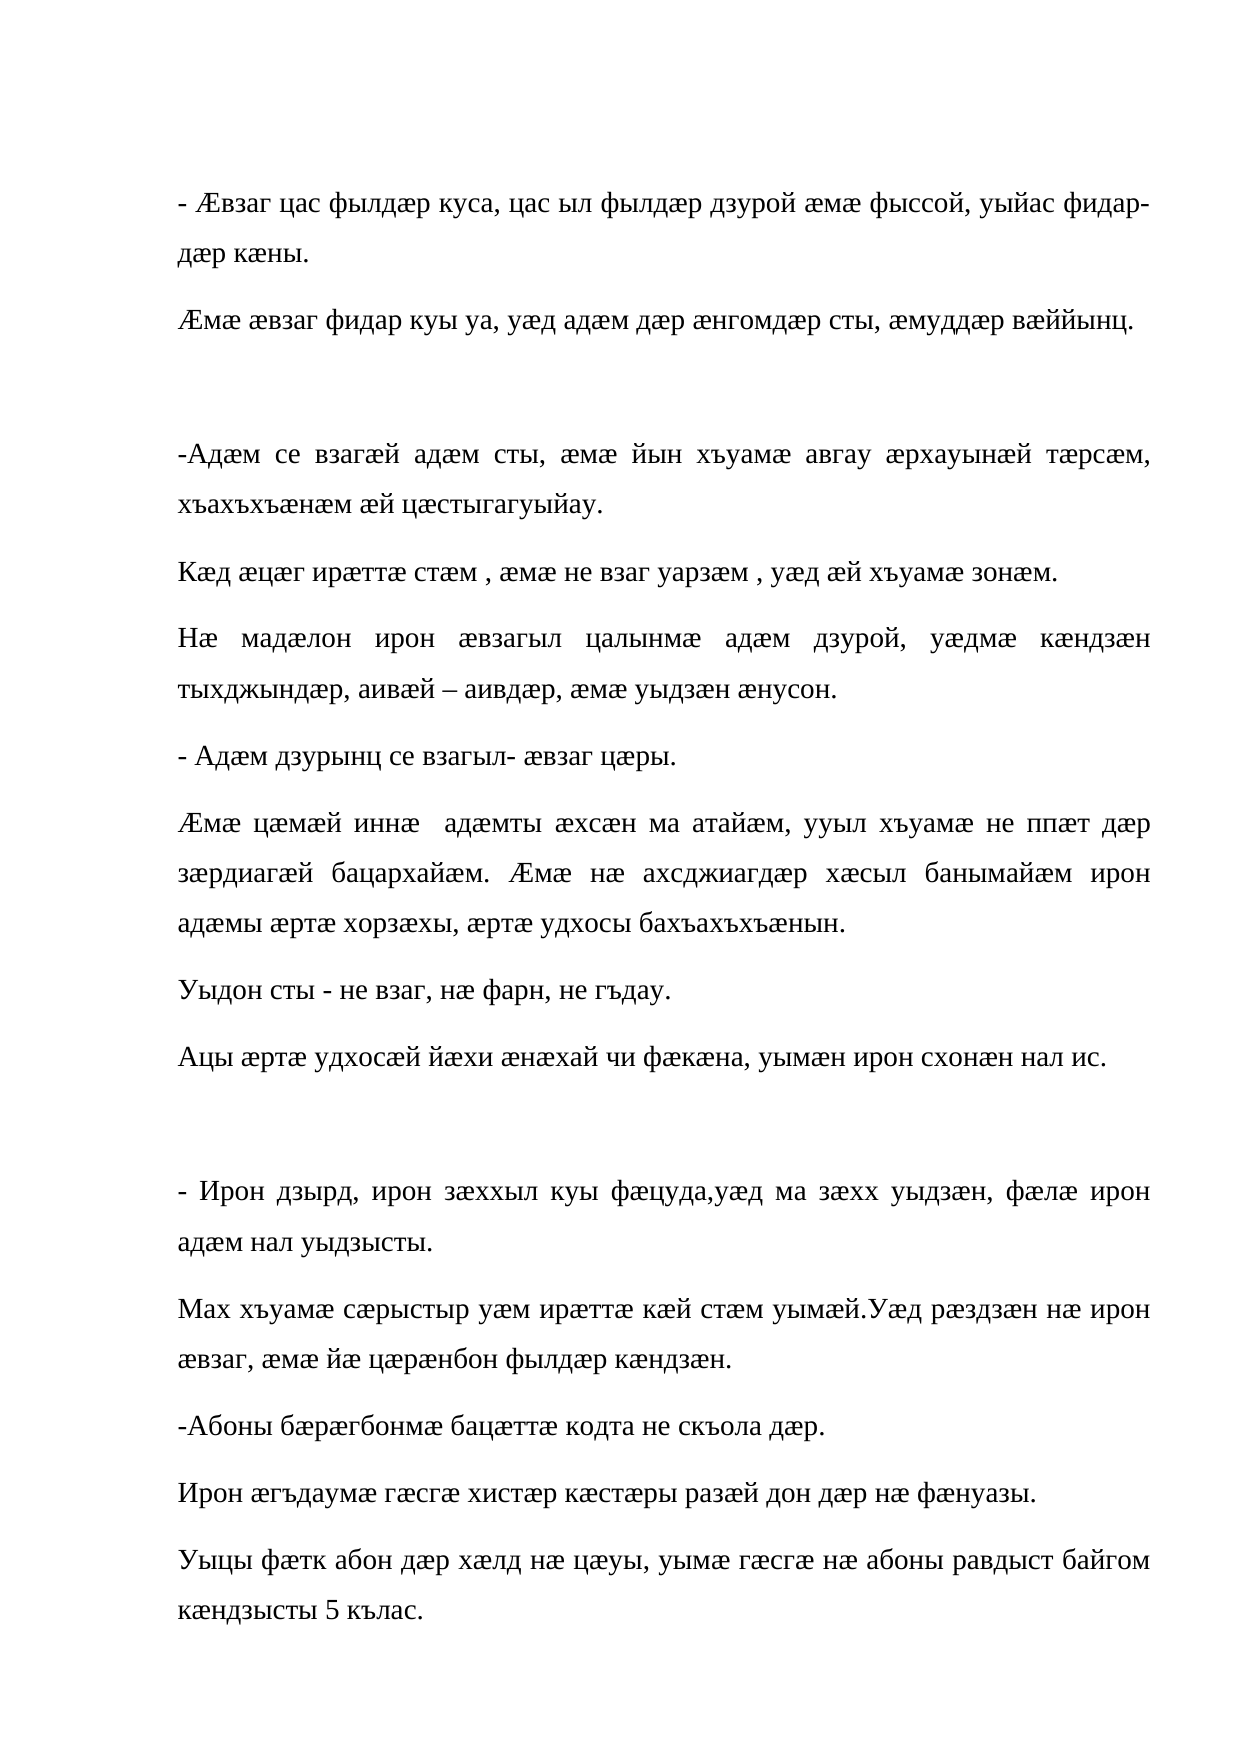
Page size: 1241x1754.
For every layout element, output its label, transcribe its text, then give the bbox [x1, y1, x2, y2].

text Кæд æцæг ирæттæ стæм , æмæ не взаг уарзæм , уæд æй хъуамæ зонæм. [177, 554, 1152, 587]
text -Адæм се взагæй адæм сты, æмæ йын хъуамæ авгау æрхауынæй тæрсæм, хъахъхъæнæм æй цæстыгагуыйау. [177, 436, 1152, 520]
text - Ирон дзырд, ирон зæххыл куы фæцуда,уæд ма зæхх уыдзæн, фæлæ ирон адæм нал уыдзысты. [177, 1173, 1152, 1257]
text Ацы æртæ удхосæй йæхи æнæхай чи фæкæна, уымæн ирон схонæн нал ис. [177, 1039, 1152, 1073]
text - Адæм дзурынц се взагыл- æвзаг цæры. [177, 738, 1152, 771]
text Æмæ цæмæй иннæ адæмты æхсæн ма атайæм, ууыл хъуамæ не ппæт дæр зæрдиагæй бацархайæм. Æмæ нæ ахсджиагдæр хæсыл банымайæм ирон адæмы æртæ хорзæхы, æртæ удхосы бахъахъхъæнын. [177, 805, 1152, 939]
text Нæ мадæлон ирон æвзагыл цалынмæ адæм дзурой, уæдмæ кæндзæн тыхджындæр, аивæй – аивдæр, æмæ уыдзæн æнусон. [177, 621, 1152, 704]
text Мах хъуамæ сæрыстыр уæм ирæттæ кæй стæм уымæй.Уæд рæздзæн нæ ирон æвзаг, æмæ йæ цæрæнбон фылдæр кæндзæн. [177, 1291, 1152, 1374]
text - Æвзаг цас фылдæр куса, цас ыл фылдæр дзурой æмæ фыссой, уыйас фидар- дæр кæны. [177, 185, 1152, 269]
text -Абоны бæрæгбонмæ бацæттæ кодта не скъола дæр. [177, 1408, 1152, 1442]
text Уыдон сты - не взаг, нæ фарн, не гъдау. [177, 972, 1152, 1006]
text Æмæ æвзаг фидар куы уа, уæд адæм дæр æнгомдæр сты, æмуддæр вæййынц. [177, 302, 1152, 336]
text Ирон æгъдаумæ гæсгæ хистæр кæстæры разæй дон дæр нæ фæнуазы. [177, 1475, 1152, 1508]
text Уыцы фæтк абон дæр хæлд нæ цæуы, уымæ гæсгæ нæ абоны равдыст байгом кæндзысты 5 кълас. [177, 1542, 1152, 1626]
